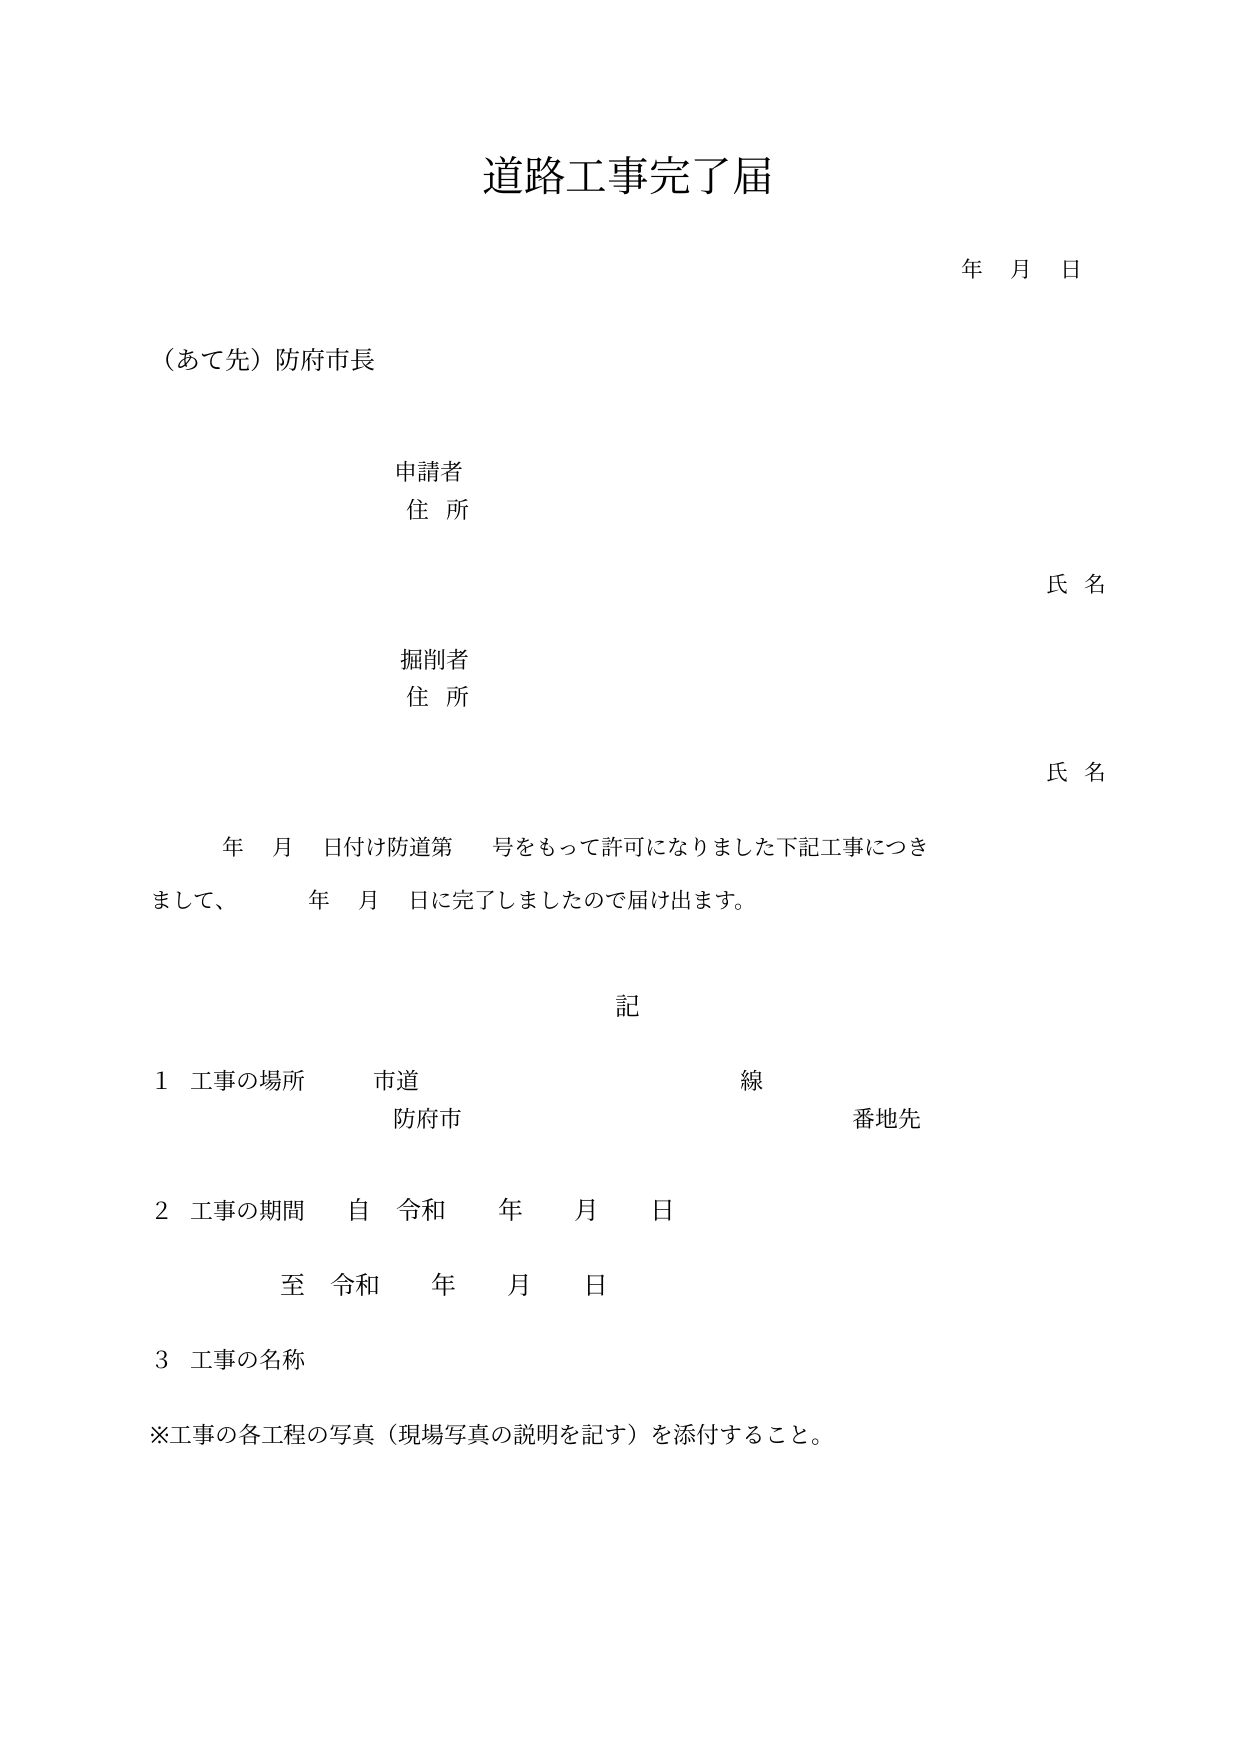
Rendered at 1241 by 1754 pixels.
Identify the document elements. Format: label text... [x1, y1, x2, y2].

text 掘削者 [150, 639, 1106, 677]
text 防府市 番地先 [150, 1098, 1106, 1136]
text （あて先）防府市長 [150, 339, 1106, 377]
subtitle 記 [150, 986, 1106, 1023]
text まして、 年 月 日に完了しましたので届け出ます。 [150, 880, 1083, 918]
text １ 工事の場所 市道 線 [150, 1061, 1106, 1098]
text 申請者 [150, 452, 1106, 489]
text 氏 名 [150, 752, 1106, 789]
text 住 所 [150, 489, 1106, 527]
text ※工事の各工程の写真（現場写真の説明を記す）を添付すること。 [150, 1415, 1106, 1452]
text 至 令和 年 月 日 [150, 1265, 1106, 1302]
text ２ 工事の期間 自 令和 年 月 日 [150, 1190, 1106, 1227]
text 氏 名 [150, 564, 1106, 602]
text ３ 工事の名称 [150, 1340, 1106, 1377]
text 年 月 日付け防道第 号をもって許可になりました下記工事につき [150, 827, 1083, 864]
text 道路工事完了届 [150, 136, 1106, 211]
text 住 所 [150, 677, 1106, 714]
text 年 月 日 [150, 249, 1083, 286]
